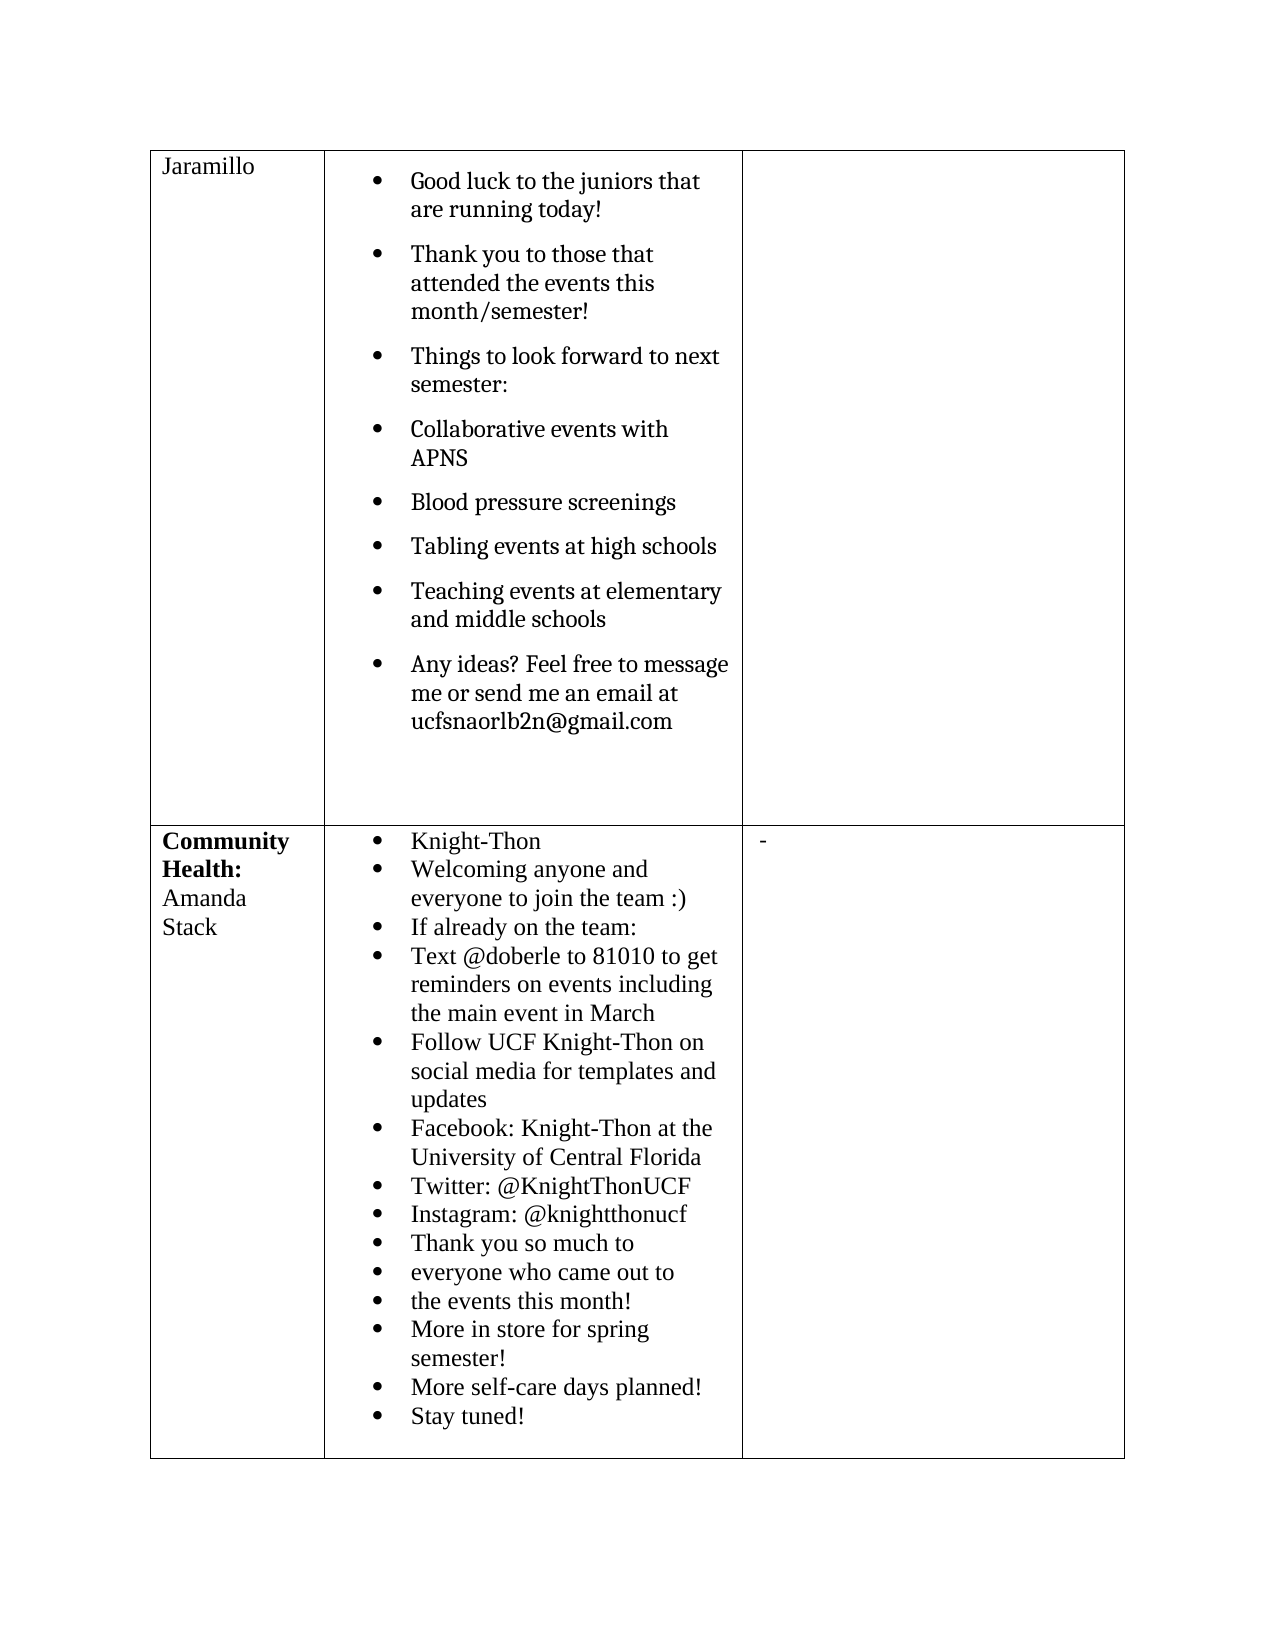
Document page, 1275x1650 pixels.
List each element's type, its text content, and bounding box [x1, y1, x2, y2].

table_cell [325, 151, 742, 825]
table_cell - [743, 826, 1124, 1458]
table_cell [743, 151, 1124, 825]
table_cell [151, 151, 324, 825]
table_cell Knight-Thon Welcoming anyone and everyone to join the team :) If already on the team: Text @doberle to 81010 to get reminders on events including the main event in March Follow UCF Knight-Thon on social media for templates and updates Facebook: Knight-Thon at the University of Central Florida Twitter: @KnightThonUCF Instagram: @knightthonucf Thank you so much to everyone who came out to the events this month! More in store for spring semester! More self-care days planned! Stay tuned! [325, 826, 742, 1458]
table_cell Community Health: Amanda Stack [151, 826, 324, 1458]
